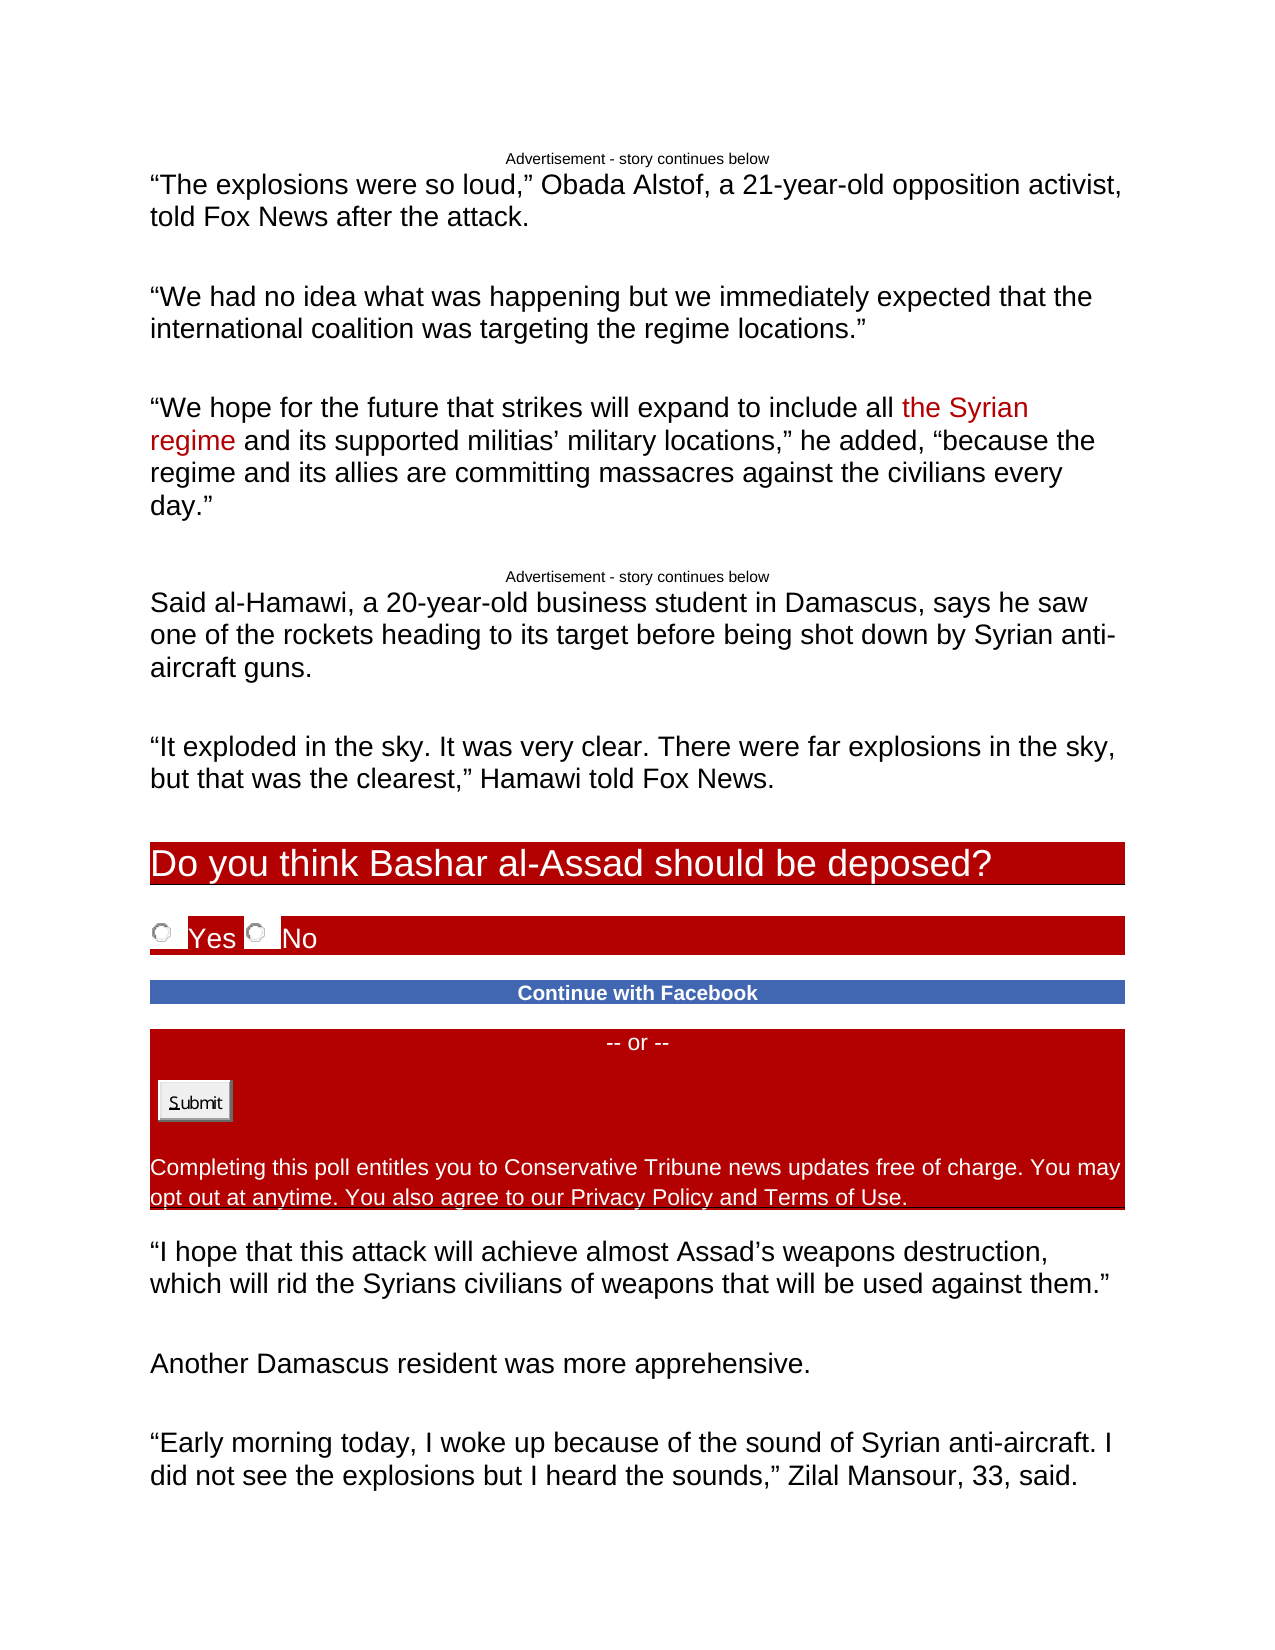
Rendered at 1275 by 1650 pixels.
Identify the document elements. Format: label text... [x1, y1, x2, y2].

text Continue with Facebook [150, 980, 1125, 1004]
text Another Damascus resident was more apprehensive. [150, 1347, 1125, 1379]
text “We hope for the future that strikes will expand to include all the Syrian regime and its supported militias’ military locations,” he added, “because the regime and its allies are committing massacres against the civilians every day.” [150, 391, 1125, 521]
text Completing this poll entitles you to Conservative Tribune news updates free of charge. You may opt out at anytime. You also agree to our Privacy Policy and Terms of Use. [150, 1154, 1125, 1207]
text “The explosions were so loud,” Obada Alstof, a 21-year-old opposition activist, told Fox News after the attack. [150, 168, 1125, 233]
text -- or -- [150, 1029, 1125, 1055]
text “It exploded in the sky. It was very clear. There were far explosions in the sky, but that was the clearest,” Hamawi told Fox News. [150, 730, 1125, 795]
text Said al-Hamawi, a 20-year-old business student in Damascus, says he saw one of the rockets heading to its target before being shot down by Syrian anti-aircraft guns. [150, 586, 1125, 683]
text “We had no idea what was happening but we immediately expected that the international coalition was targeting the regime locations.” [150, 280, 1125, 344]
text Advertisement - story continues below [150, 150, 1125, 168]
text “I hope that this attack will achieve almost Assad’s weapons destruction, which will rid the Syrians civilians of weapons that will be used against them.” [150, 1235, 1125, 1300]
text “Early morning today, I woke up because of the sound of Syrian anti-aircraft. I did not see the explosions but I heard the sounds,” Zilal Mansour, 33, said. [150, 1426, 1125, 1491]
text Yes No [150, 916, 1125, 955]
subtitle Do you think Bashar al-Assad should be deposed? [150, 842, 1125, 884]
text Advertisement - story continues below [150, 568, 1125, 586]
